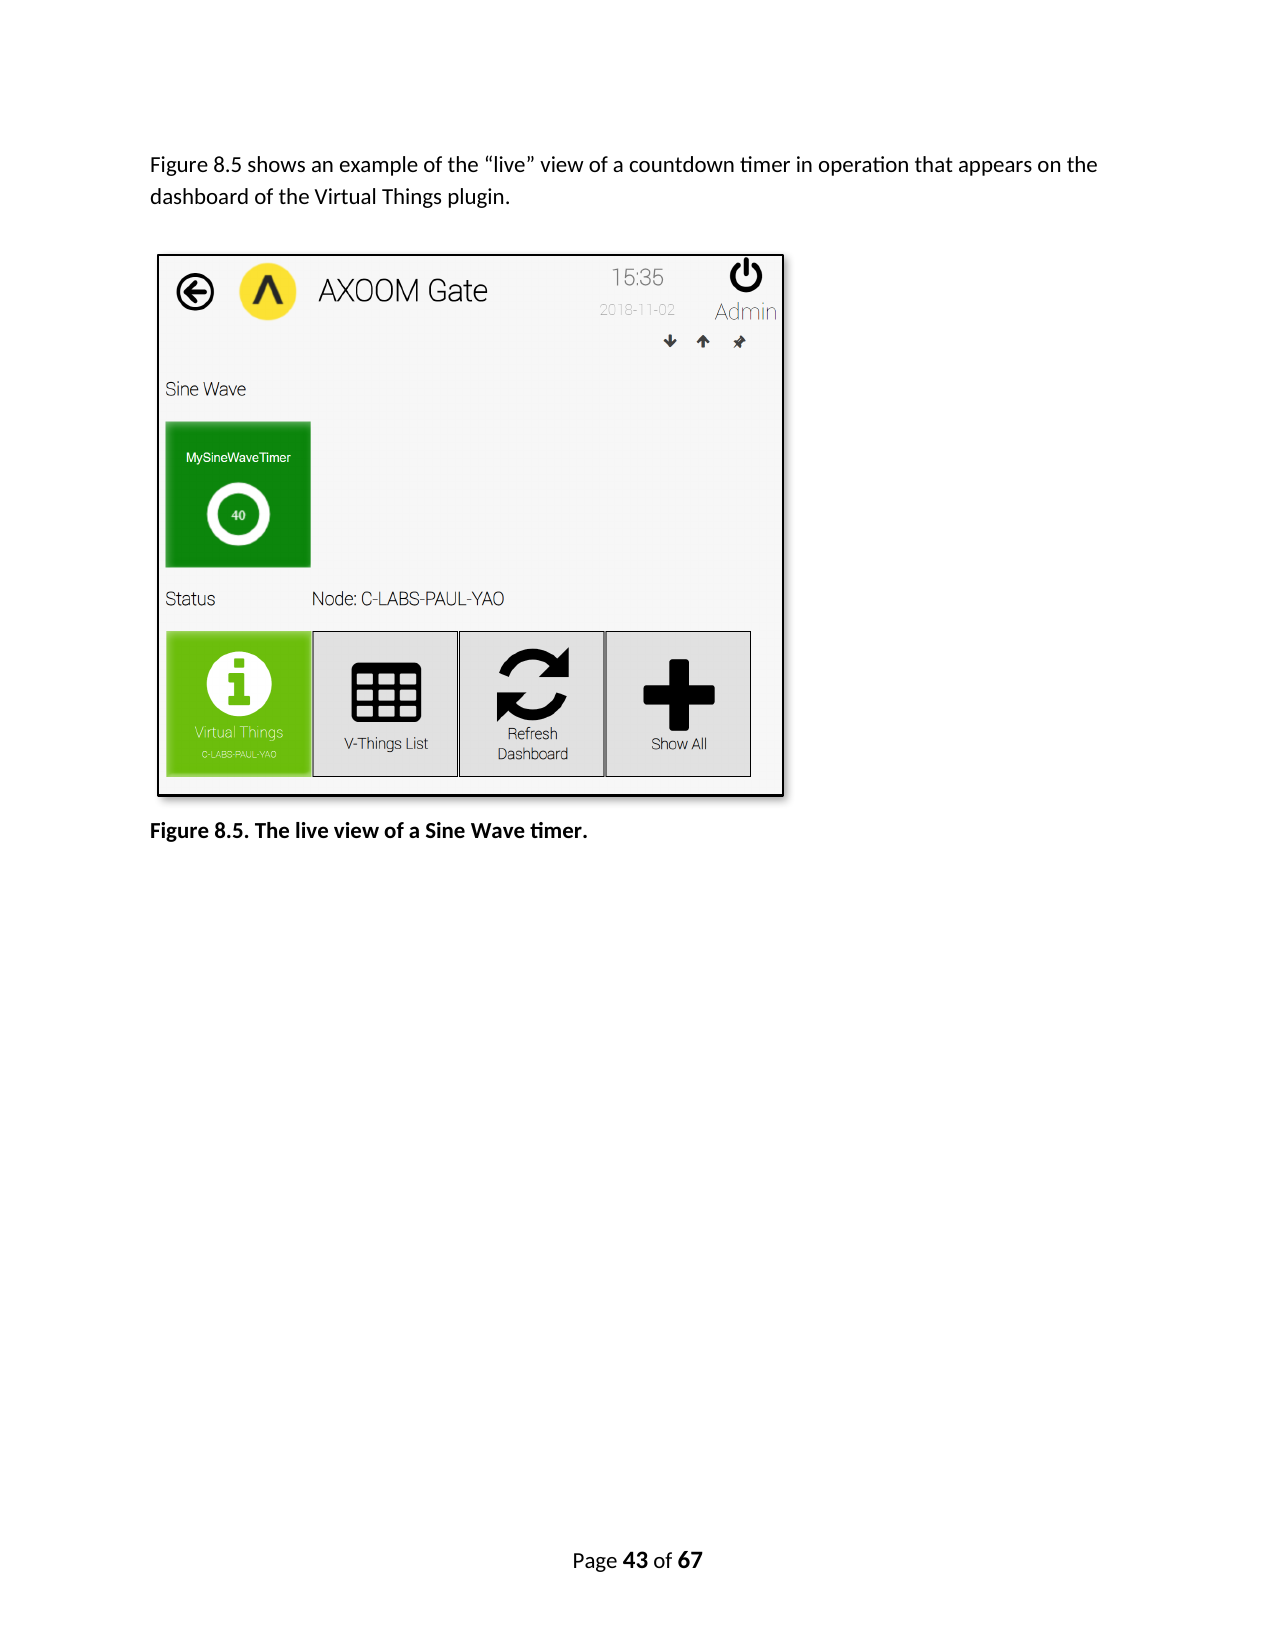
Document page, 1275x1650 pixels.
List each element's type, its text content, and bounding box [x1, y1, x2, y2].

list Figure 8.5 shows an example of the “live” view of a countdown timer in operation that appears on the dashboard of the Virtual Things plugin. [150, 150, 1125, 210]
picture [159, 256, 782, 794]
